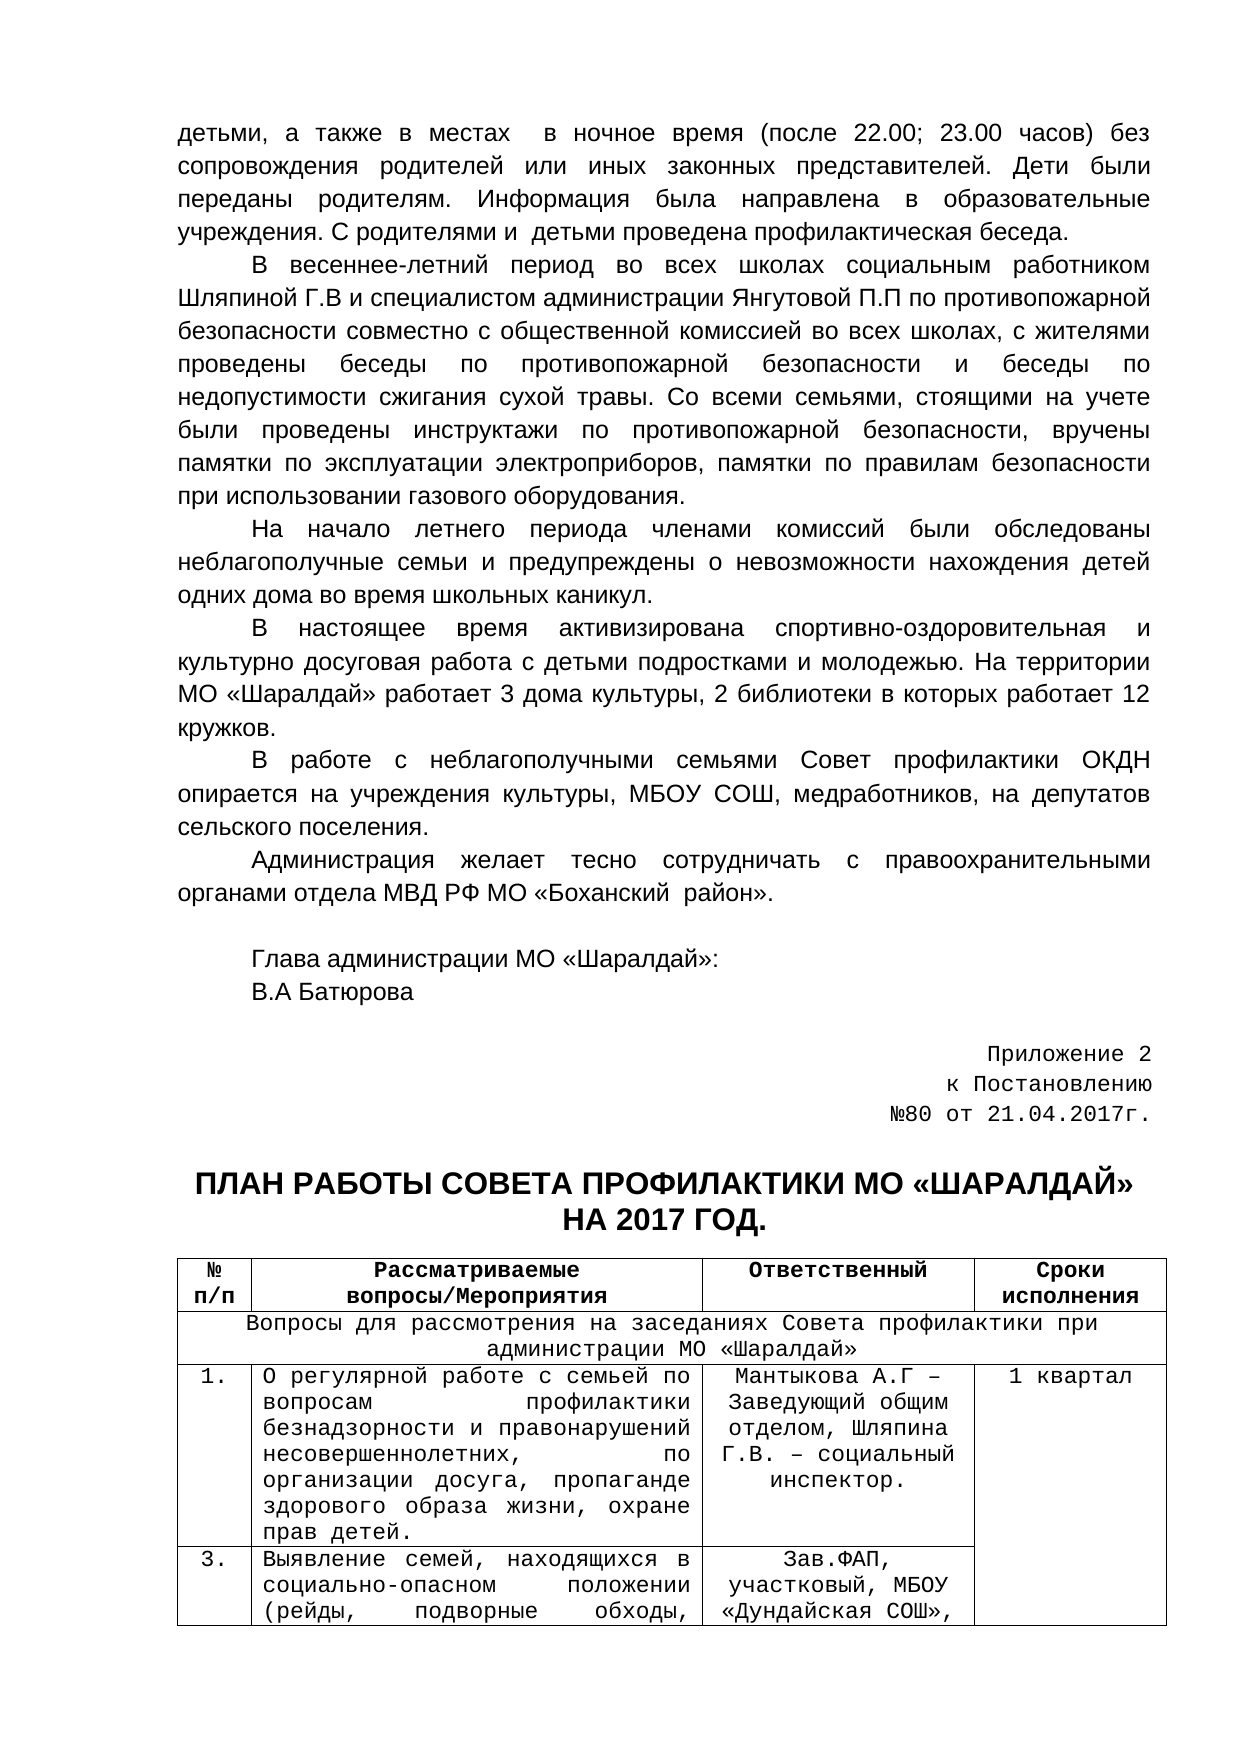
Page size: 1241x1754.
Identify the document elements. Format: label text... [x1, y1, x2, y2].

table_cell 3. [178, 1547, 251, 1625]
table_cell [252, 1547, 702, 1625]
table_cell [703, 1547, 974, 1625]
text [177, 118, 1152, 246]
table_cell Вопросы для рассмотрения на заседаниях Совета профилактики при администрации МО «Шаралдай» [178, 1312, 1166, 1364]
text В работе с неблагополучными семьями Совет профилактики ОКДН опирается на учреждения культуры, МБОУ СОШ, медработников, на депутатов сельского поселения. [177, 746, 1152, 779]
text ПЛАН РАБОТЫ СОВЕТА ПРОФИЛАКТИКИ МО «ШАРАЛДАЙ» НА 2017 ГОД. [177, 1165, 1152, 1237]
text №80 от 21.04.2017г. [177, 1102, 1152, 1128]
text В весеннее-летний период во всех школах социальным работником Шляпиной Г.В и специалистом администрации Янгутовой П.П по противопожарной безопасности совместно с общественной комиссией во всех школах, с жителями проведены беседы по противопожарной безопасности и беседы по недопустимости сжигания сухой травы. Со всеми семьями, стоящими на учете были проведены инструктажи по противопожарной безопасности, вручены памятки по эксплуатации электроприборов, памятки по правилам безопасности при использовании газового оборудования. [177, 250, 1152, 510]
table_cell 1. [178, 1365, 251, 1546]
text На начало летнего периода членами комиссий были обследованы неблагополучные семьи и предупреждены о невозможности нахождения детей одних дома во время школьных каникул. [177, 514, 1152, 609]
table_header № п/п [178, 1259, 251, 1311]
table_header Ответственный [703, 1259, 974, 1311]
table_cell О регулярной работе с семьей по вопросам профилактики безнадзорности и правонарушений несовершеннолетних, по организации досуга, пропаганде здорового образа жизни, охране прав детей. [252, 1365, 702, 1546]
text В.А Батюрова [177, 977, 1152, 1005]
table_header Рассматриваемые вопросы/Мероприятия [252, 1259, 702, 1311]
text Глава администрации МО «Шаралдай»: [177, 944, 1152, 972]
text Администрация желает тесно сотрудничать с правоохранительными органами отдела МВД РФ МО «Боханский район». [177, 844, 1152, 906]
table_cell Мантыкова А.Г – Заведующий общим отделом, Шляпина Г.В. – социальный инспектор. [703, 1365, 974, 1546]
table_header Сроки исполнения [975, 1259, 1166, 1311]
text к Постановлению [177, 1072, 1152, 1098]
text В работе с неблагополучными семьями Совет профилактики ОКДН опирается на учреждения культуры, МБОУ СОШ, медработников, на депутатов сельского поселения. [177, 807, 1152, 840]
text Приложение 2 [177, 1043, 1152, 1069]
text В настоящее время активизирована спортивно-оздоровительная и культурно досуговая работа с детьми подростками и молодежью. На территории МО «Шаралдай» работает 3 дома культуры, 2 библиотеки в которых работает 12 кружков. [177, 613, 1152, 741]
table_cell 1 квартал [975, 1365, 1166, 1625]
